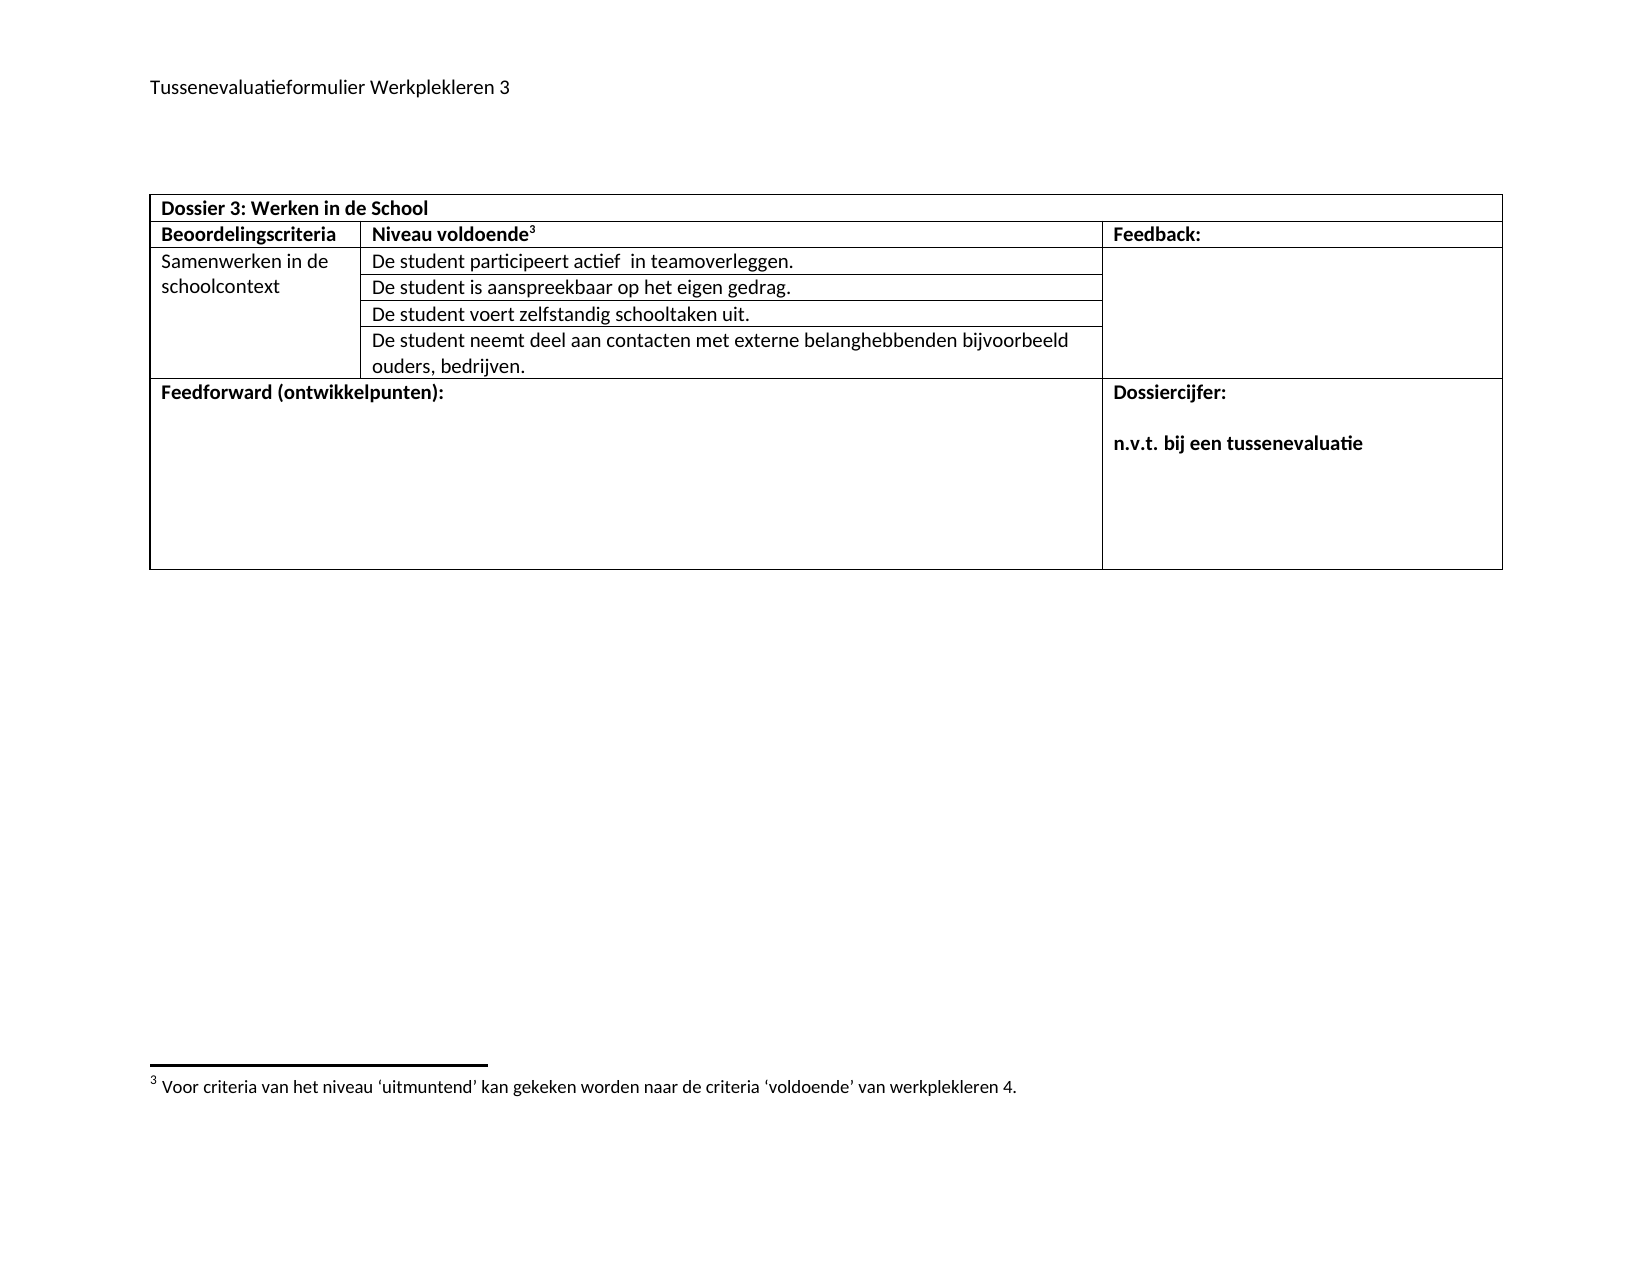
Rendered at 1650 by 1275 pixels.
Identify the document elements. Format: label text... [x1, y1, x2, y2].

table_cell De student neemt deel aan contacten met externe belanghebbenden bijvoorbeeld ouders, bedrijven. [361, 327, 1102, 378]
table_cell Dossiercijfer: n.v.t. bij een tussenevaluatie [1103, 379, 1502, 568]
table_cell De student participeert actief in teamoverleggen. [361, 248, 1102, 273]
table_cell De student is aanspreekbaar op het eigen gedrag. [361, 275, 1102, 300]
table_cell Niveau voldoende [361, 222, 1102, 247]
table_cell Samenwerken in de schoolcontext [151, 248, 360, 378]
table_cell De student voert zelfstandig schooltaken uit. [361, 301, 1102, 326]
table_cell Feedforward (ontwikkelpunten): [151, 379, 1102, 568]
table_header Dossier 3: Werken in de School [151, 195, 1502, 221]
table_cell Feedback: [1103, 222, 1502, 247]
table_cell [1103, 248, 1502, 378]
table_cell Beoordelingscriteria [151, 222, 360, 247]
